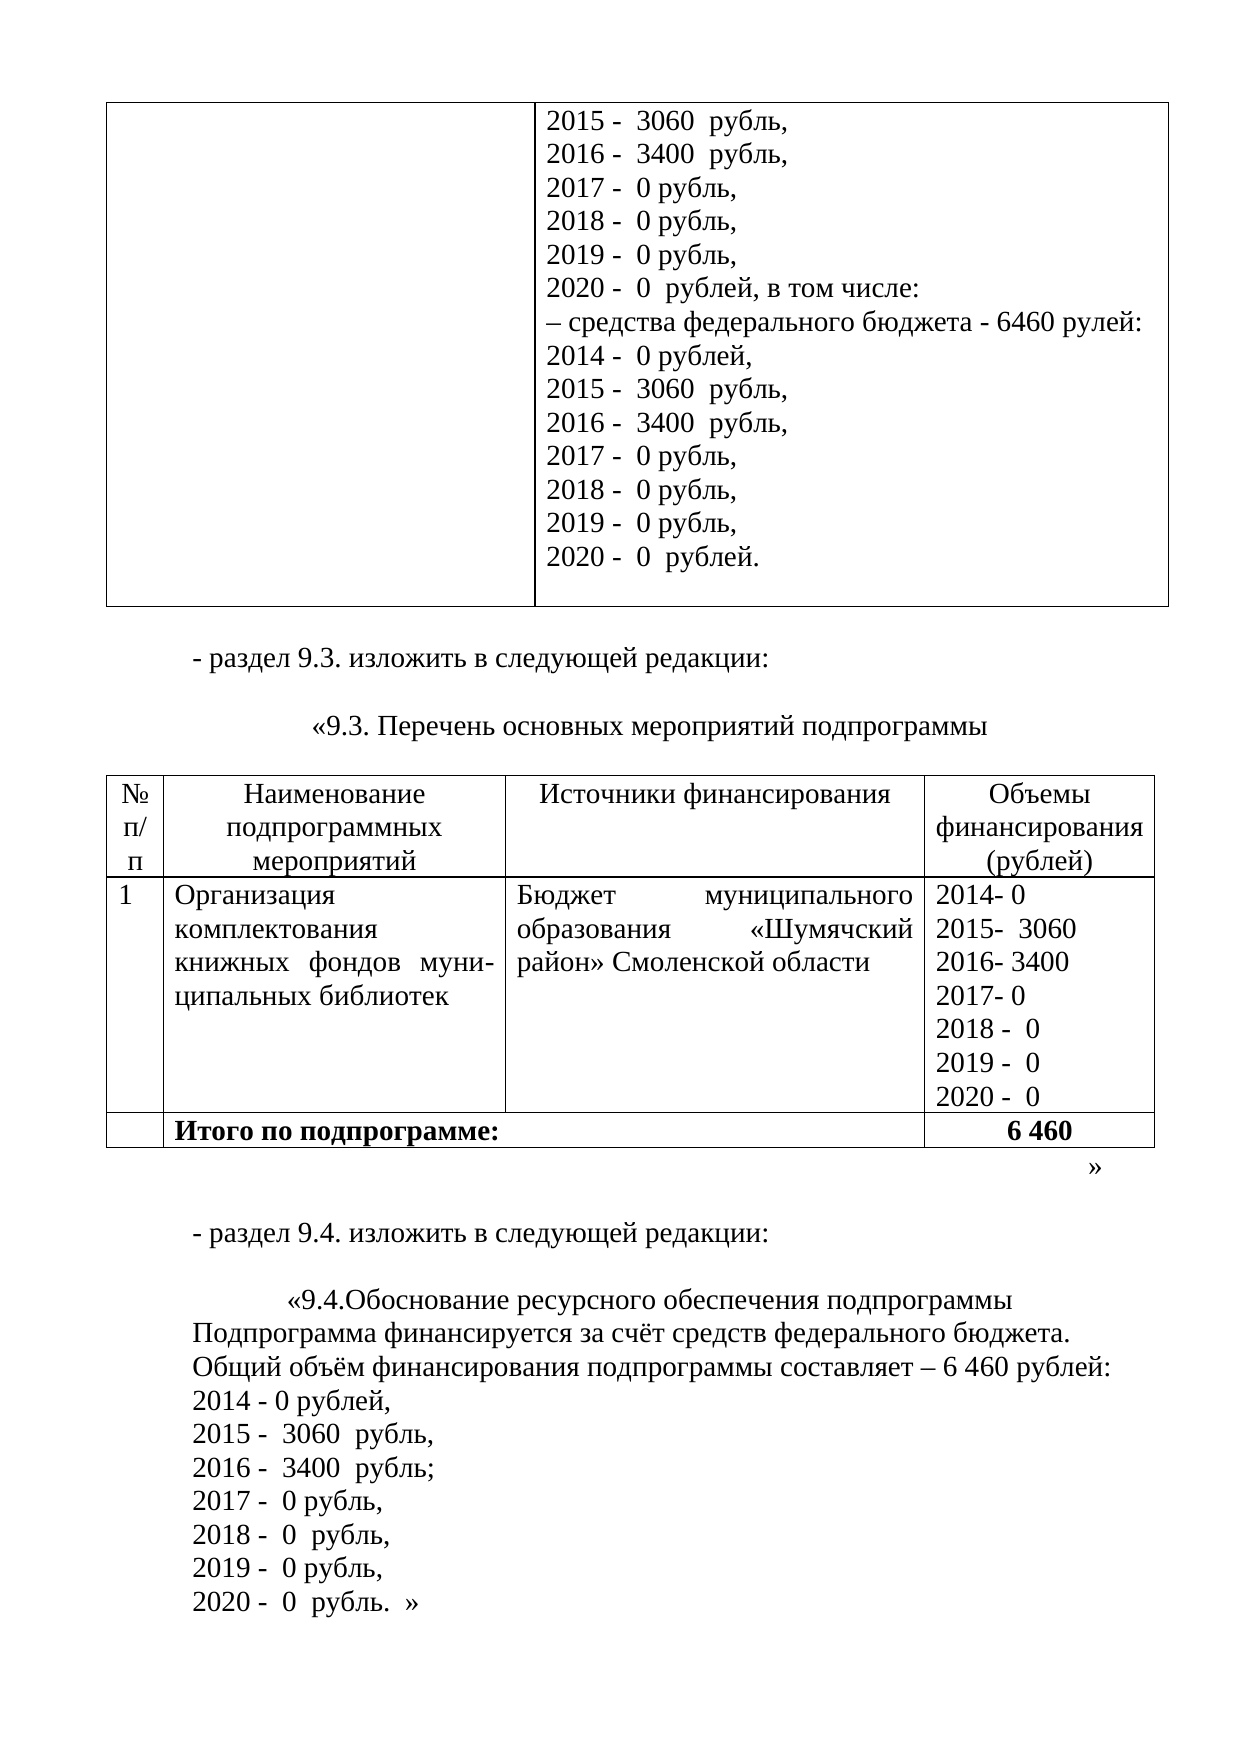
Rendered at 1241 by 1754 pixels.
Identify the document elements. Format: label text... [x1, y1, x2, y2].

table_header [536, 103, 1168, 606]
table_header Объемы финансирования (рублей) [925, 776, 1154, 876]
table_cell 2014- 0 2015- 3060 2016- 3400 2017- 0 2018 - 0 2019 - 0 2020 - 0 [925, 878, 1154, 1112]
table_header № п/п [107, 776, 163, 876]
text 2017 - 0 рубль, [118, 1483, 1181, 1517]
text - раздел 9.4. изложить в следующей редакции: [118, 1215, 1181, 1248]
text 2016 - 3400 рубль; [118, 1450, 1181, 1483]
table_cell 1 [107, 878, 163, 1112]
text Подпрограмма финансируется за счёт средств федерального бюджета. [118, 1316, 1181, 1349]
text 2020 - 0 рубль. » [118, 1584, 1181, 1617]
text - раздел 9.3. изложить в следующей редакции: [118, 641, 1181, 674]
text 2019 - 0 рубль, [118, 1550, 1181, 1584]
table_header Наименование подпрограммных мероприятий [164, 776, 505, 876]
table_cell Бюджет муниципального образования «Шумячский район» Смоленской области [506, 878, 924, 1112]
list «9.4.Обоснование ресурсного обеспечения подпрограммы [118, 1282, 1181, 1316]
table_header Источники финансирования [506, 776, 924, 876]
table_cell Организация комплектования книжных фондов муниципальных библиотек [164, 878, 505, 1112]
table_cell [107, 1113, 163, 1147]
text 2015 - 3060 рубль, [118, 1416, 1181, 1450]
table_cell Итого по подпрограмме: [164, 1113, 924, 1147]
text » [118, 1148, 1181, 1181]
text 2014 - 0 рублей, [118, 1383, 1181, 1416]
text 2018 - 0 рубль, [118, 1517, 1181, 1550]
text «9.3. Перечень основных мероприятий подпрограммы [118, 708, 1181, 741]
table_cell 6 460 [925, 1113, 1154, 1147]
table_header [107, 103, 534, 606]
text Общий объём финансирования подпрограммы составляет – 6 460 рублей: [118, 1349, 1181, 1383]
